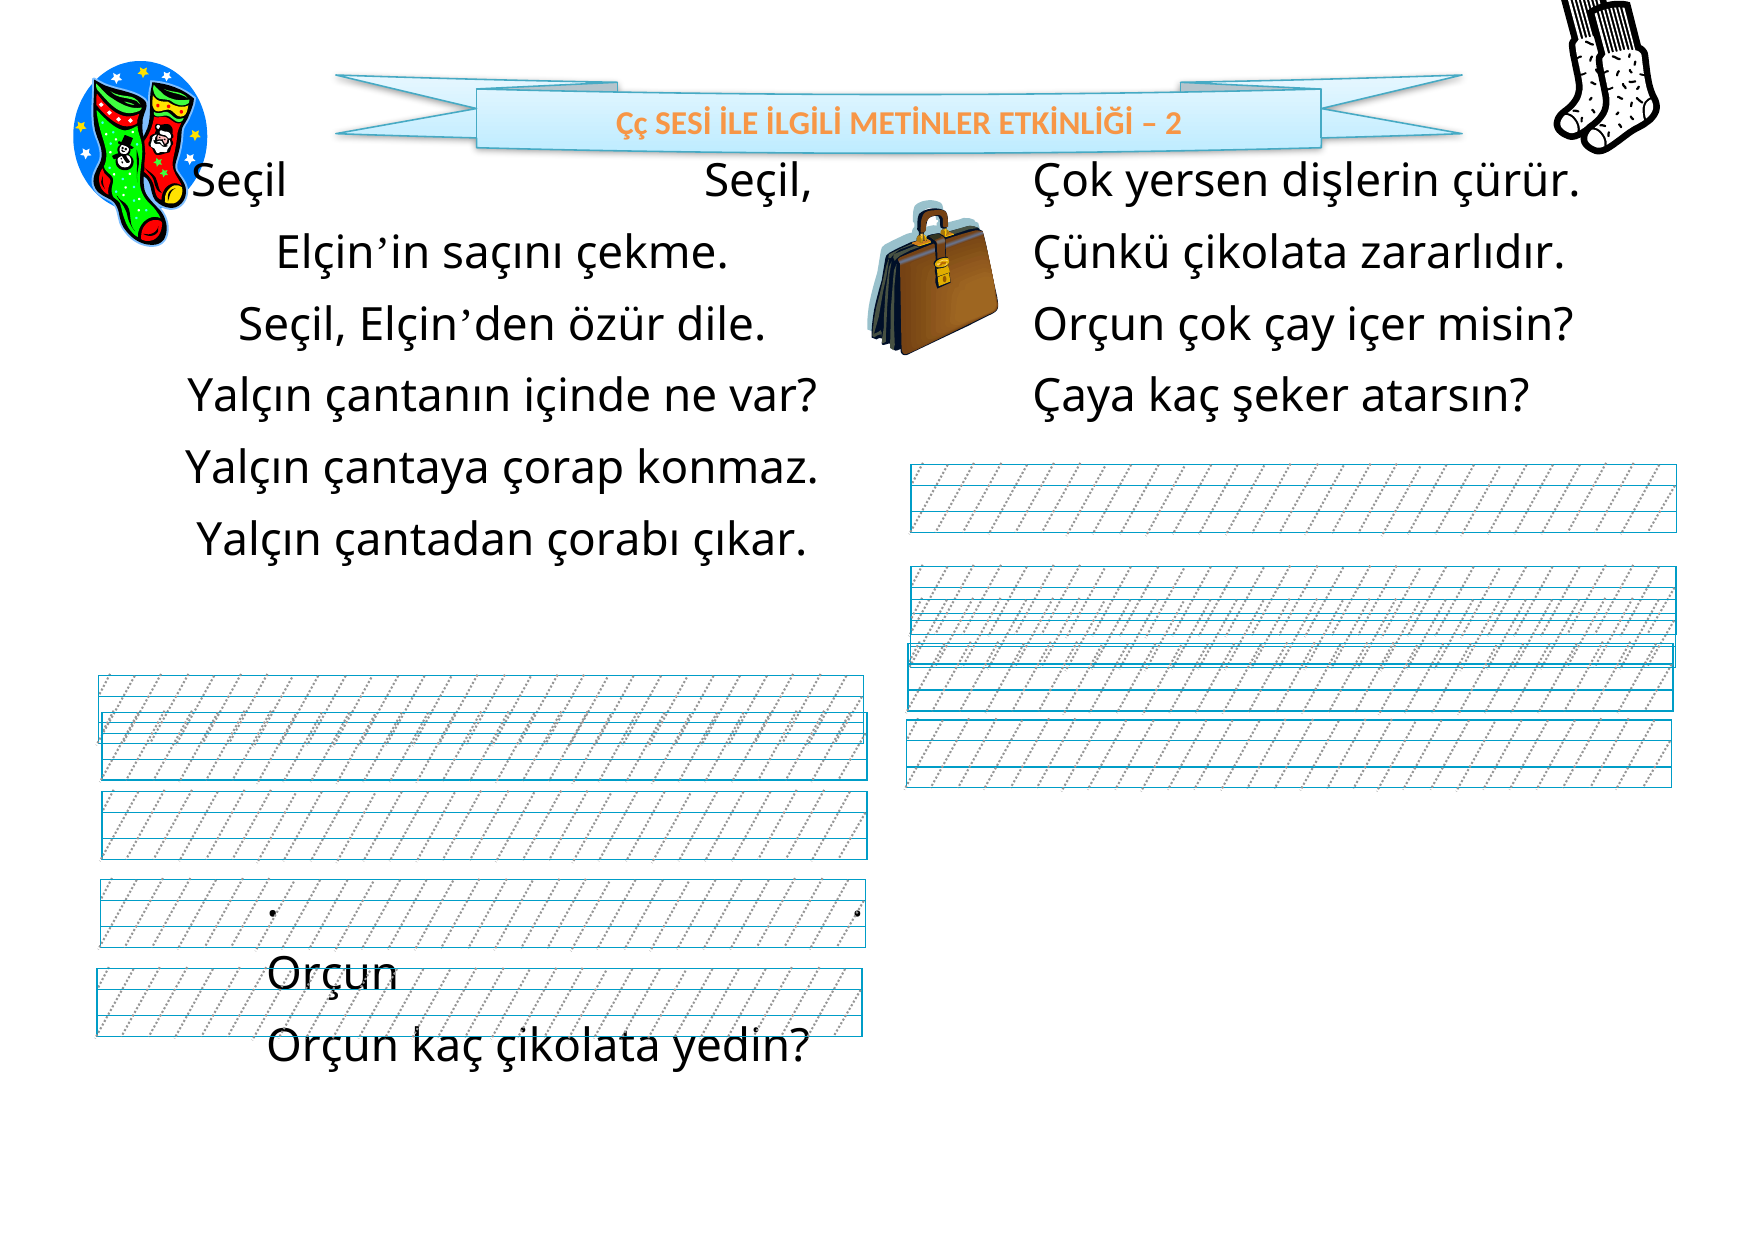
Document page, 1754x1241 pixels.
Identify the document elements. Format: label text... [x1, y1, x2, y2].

text . . Orçun Orçun kaç çikolata yedin? Çok yersen dişlerin çürür. Çünkü çikolata zararlıdır. Orçun çok çay içer misin? Çaya kaç şeker atarsın? [1032, 148, 1726, 425]
text . . Orçun Orçun kaç çikolata yedin? Çok yersen dişlerin çürür. Çünkü çikolata zararlıdır. Orçun çok çay içer misin? Çaya kaç şeker atarsın? [266, 825, 877, 1075]
text Seçil Seçil, Elçin’in saçını çekme. Seçil, Elçin’den özür dile. Yalçın çantanın içinde ne var? Yalçın çantaya çorap konmaz. Yalçın çantadan çorabı çıkar. [148, 148, 856, 568]
